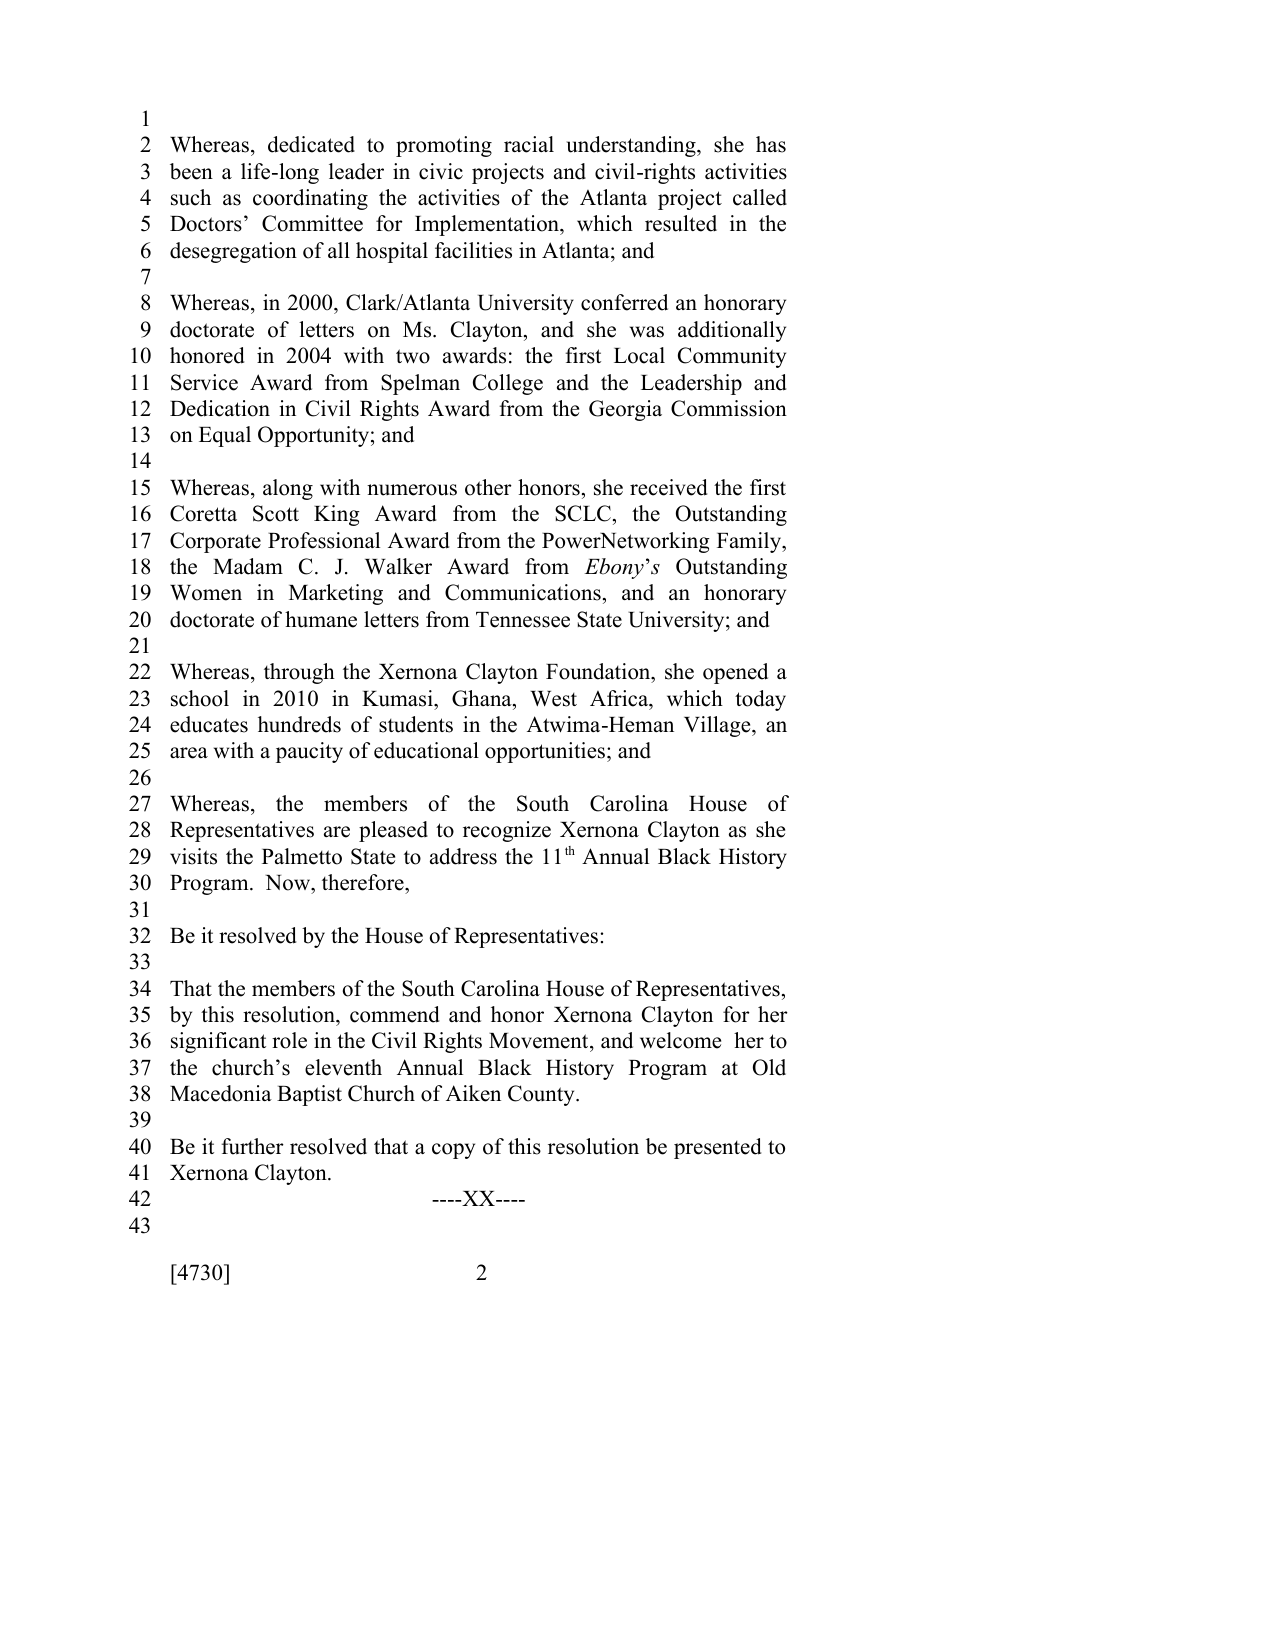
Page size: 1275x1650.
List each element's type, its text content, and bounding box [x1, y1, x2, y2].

text That the members of the South Carolina House of Representatives, by this resolution, commend and honor Xernona Clayton for her significant role in the Civil Rights Movement, and welcome her to the church’s eleventh Annual Black History Program at Old Macedonia Baptist Church of Aiken County. [169, 975, 787, 1106]
text Whereas, through the Xernona Clayton Foundation, she opened a school in 2010 in Kumasi, Ghana, West Africa, which today educates hundreds of students in the Atwima-Heman Village, an area with a paucity of educational opportunities; and [169, 658, 787, 764]
text Whereas, the members of the South Carolina House of Representatives are pleased to recognize Xernona Clayton as she visits the Palmetto State to address the 11th Annual Black History Program. Now, therefore, [169, 790, 787, 896]
text Whereas, dedicated to promoting racial understanding, she has been a life-long leader in civic projects and civil-rights activities such as coordinating the activities of the Atlanta project called Doctors’ Committee for Implementation, which resulted in the desegregation of all hospital facilities in Atlanta; and [169, 131, 787, 263]
text Whereas, along with numerous other honors, she received the first Coretta Scott King Award from the SCLC, the Outstanding Corporate Professional Award from the PowerNetworking Family, the Madam C. J. Walker Award from Ebony’s Outstanding Women in Marketing and Communications, and an honorary doctorate of humane letters from Tennessee State University; and [169, 474, 787, 632]
text Be it further resolved that a copy of this resolution be presented to Xernona Clayton. [169, 1133, 787, 1186]
text Be it resolved by the House of Representatives: [169, 922, 787, 948]
text ----XX---- [169, 1186, 787, 1212]
text Whereas, in 2000, Clark/Atlanta University conferred an honorary doctorate of letters on Ms. Clayton, and she was additionally honored in 2004 with two awards: the first Local Community Service Award from Spelman College and the Leadership and Dedication in Civil Rights Award from the Georgia Commission on Equal Opportunity; and [169, 289, 787, 448]
